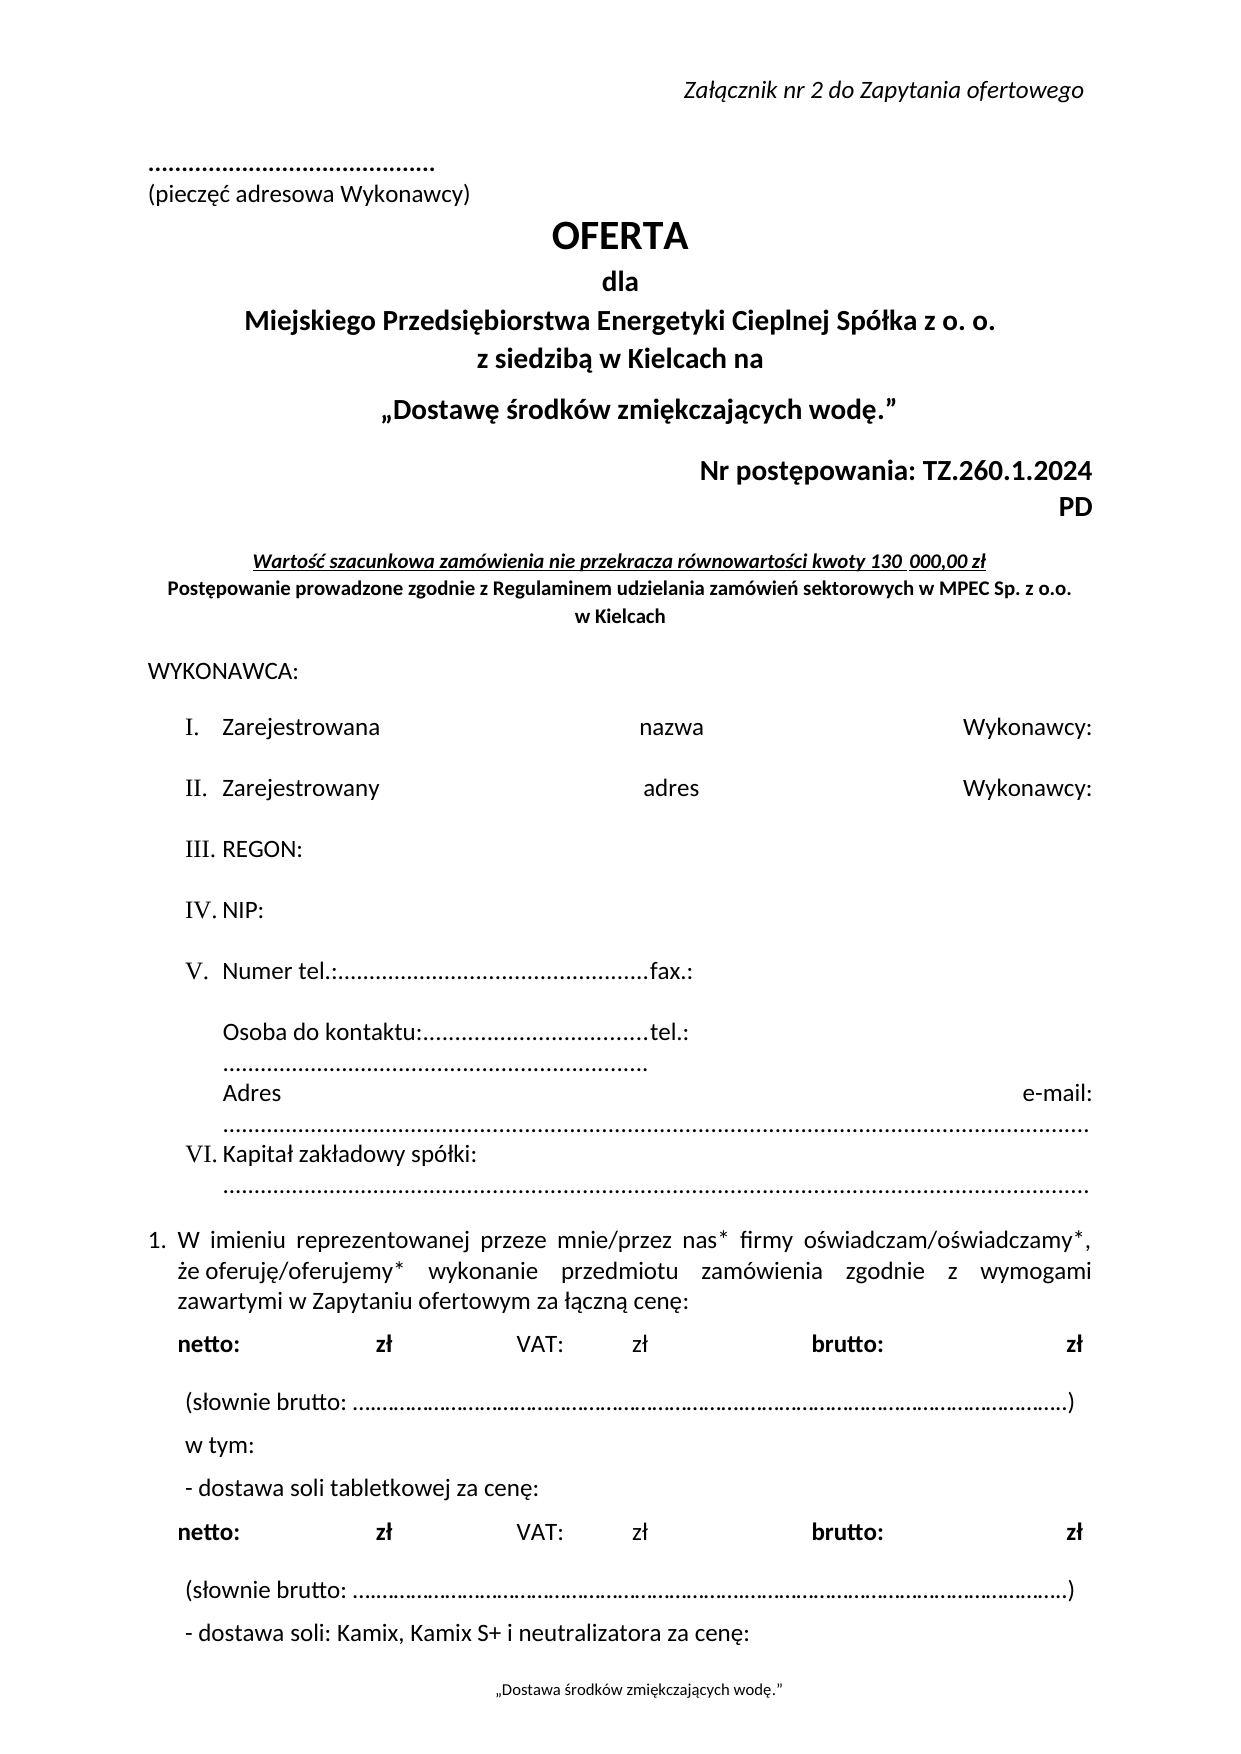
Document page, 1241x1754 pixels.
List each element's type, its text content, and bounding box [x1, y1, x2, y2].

text Osoba do kontaktu: tel.: [223, 1016, 1093, 1077]
list W imieniu reprezentowanej przeze mnie/przez nas* firmy oświadczam/oświadczamy*, że oferuję/oferujemy* wykonanie przedmiotu zamówienia zgodnie z wymogami zawartymi w Zapytaniu ofertowym za łączną cenę: [148, 1224, 1093, 1316]
text „Dostawę środków zmiękczających wodę.” [185, 391, 1093, 427]
list netto: zł VAT: zł brutto: zł [177, 1516, 1093, 1546]
list REGON: [185, 833, 1093, 894]
text (pieczęć adresowa Wykonawcy) [148, 178, 1093, 209]
text - dostawa soli: Kamix, Kamix S+ i neutralizatora za cenę: [185, 1617, 1093, 1647]
text Nr postępowania: TZ.260.1.2024 [148, 452, 1093, 488]
text w tym: [148, 1429, 1093, 1460]
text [148, 1387, 1093, 1417]
text Miejskiego Przedsiębiorstwa Energetyki Cieplnej Spółka z o. o. [148, 302, 1093, 338]
text PD [148, 488, 1093, 523]
text OFERTA [148, 209, 1093, 259]
text Wartość szacunkowa zamówienia nie przekracza równowartości kwoty 130 000,00 zł [148, 548, 1093, 574]
text - dostawa soli tabletkowej za cenę: [148, 1473, 1093, 1503]
text Postępowanie prowadzone zgodnie z Regulaminem udzielania zamówień sektorowych w MPEC Sp. z o.o. w Kielcach [148, 576, 1093, 628]
text Adres e-mail: [223, 1077, 1093, 1138]
text WYKONAWCA: [148, 655, 1093, 686]
text dla [148, 263, 1093, 299]
list netto: zł VAT: zł brutto: zł [177, 1328, 1093, 1359]
text ........................................... [148, 148, 1093, 178]
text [148, 1574, 1093, 1604]
list Zarejestrowany adres Wykonawcy: [185, 772, 1093, 833]
list Zarejestrowana nazwa Wykonawcy: [185, 711, 1093, 772]
list NIP: [185, 894, 1093, 955]
list Numer tel.: fax.: [185, 955, 1093, 1016]
text z siedzibą w Kielcach na [148, 340, 1093, 376]
list Kapitał zakładowy spółki: [185, 1138, 1093, 1199]
